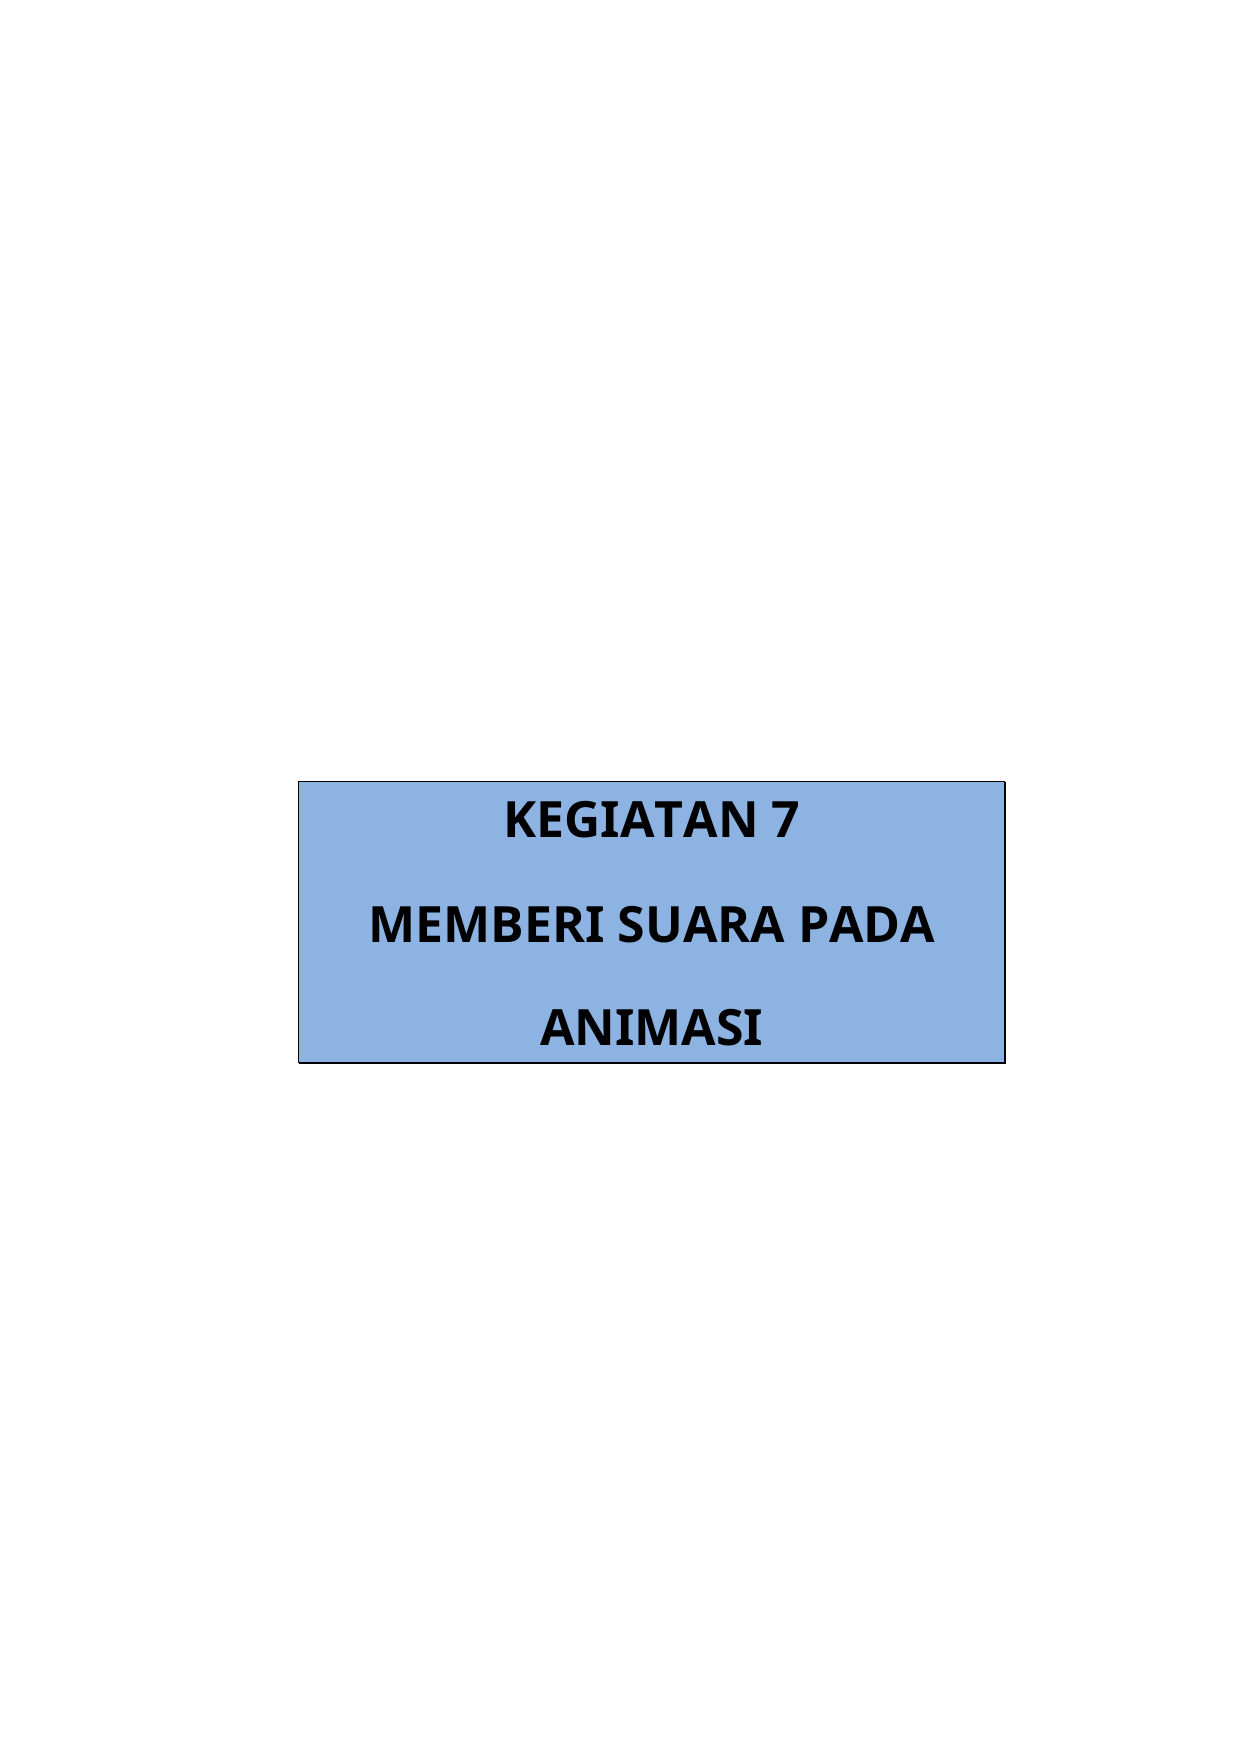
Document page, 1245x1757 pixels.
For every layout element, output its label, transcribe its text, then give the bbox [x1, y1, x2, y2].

subtitle MEMBERI SUARA PADA ANIMASI [299, 886, 1004, 1062]
subtitle KEGIATAN 7 [299, 782, 1004, 852]
